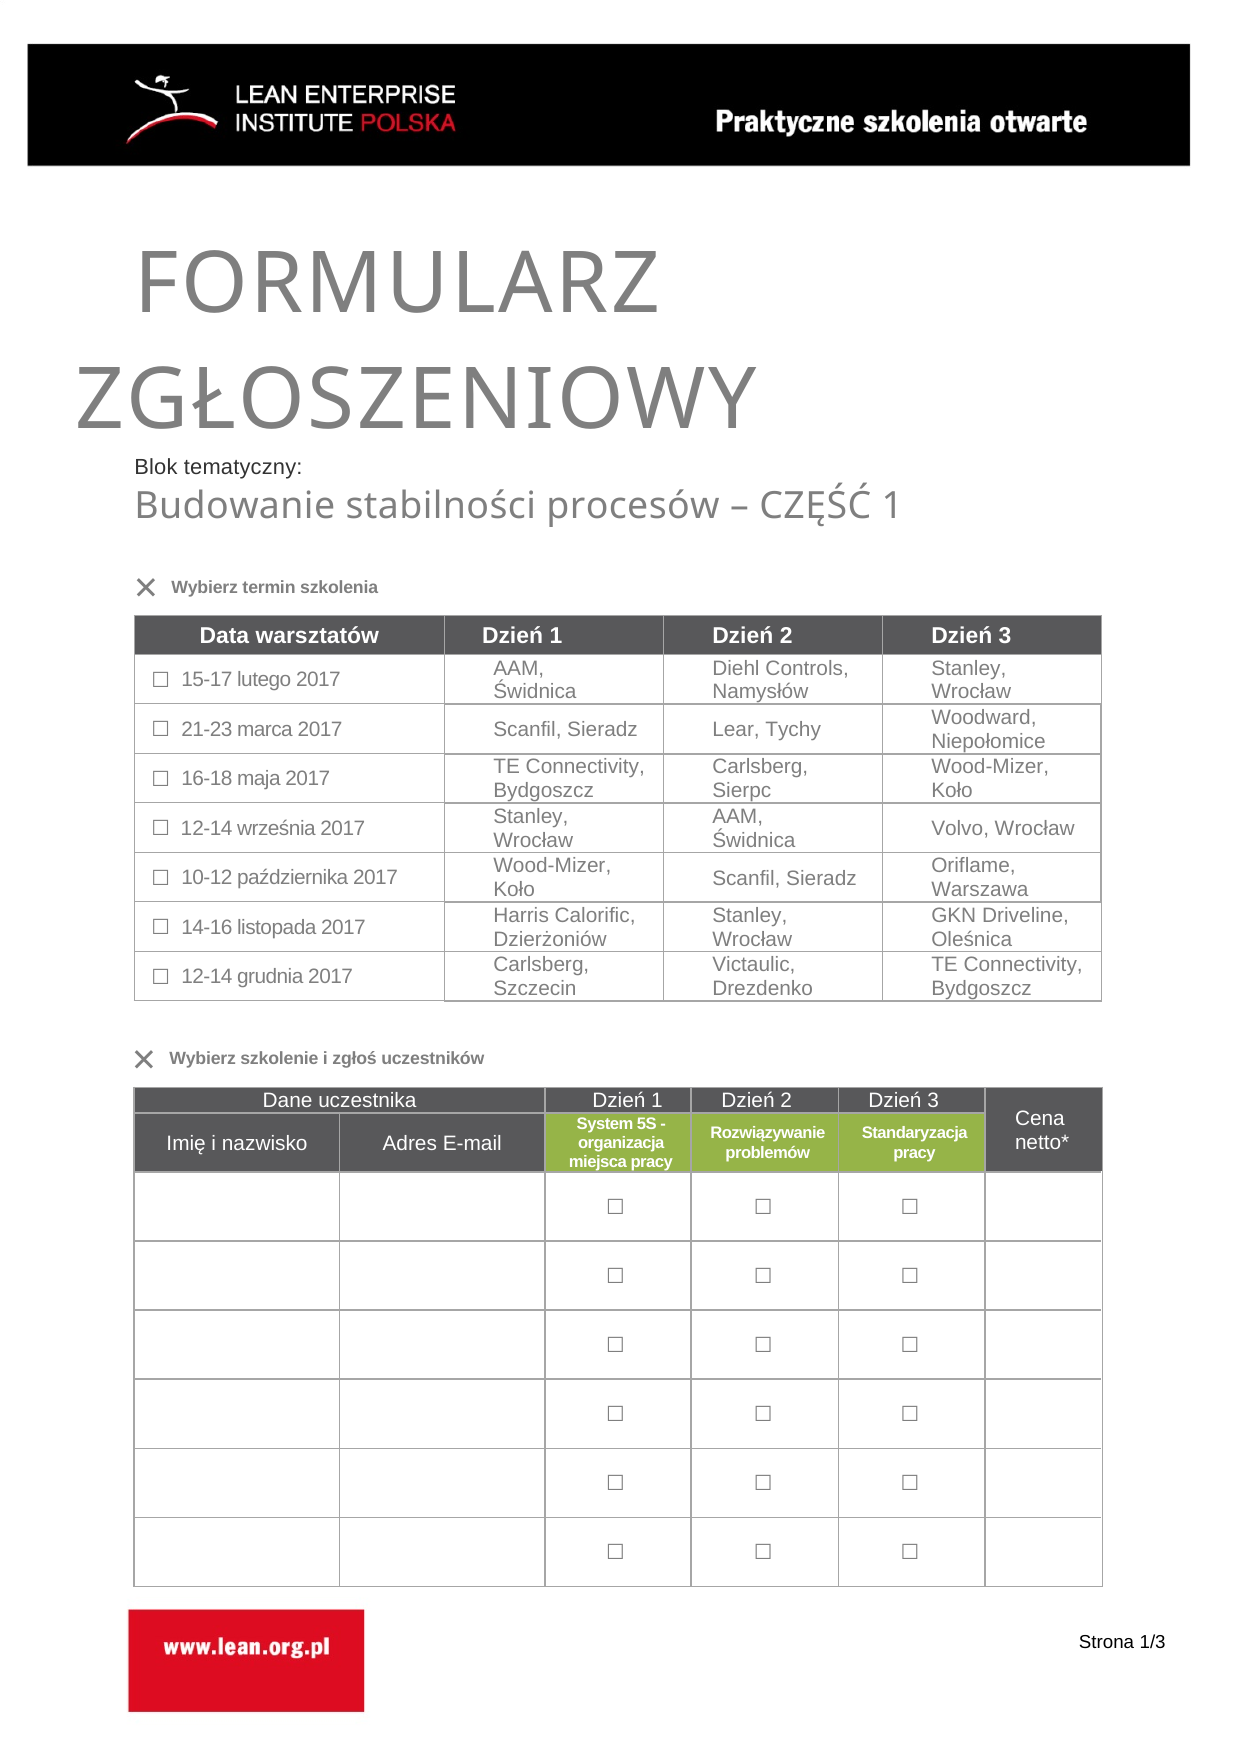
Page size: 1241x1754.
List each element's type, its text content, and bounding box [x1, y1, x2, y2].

table_cell Rozwiązywanie problemów [692, 1114, 838, 1171]
table_cell [340, 1449, 544, 1516]
table_cell [135, 1311, 339, 1378]
table_cell [135, 1449, 339, 1516]
table_cell Victaulic, Drezdenko [664, 952, 882, 1000]
text × Wybierz szkolenie i zgłoś uczestników [75, 1030, 1165, 1087]
table_cell [692, 1380, 838, 1447]
table_cell [340, 1242, 544, 1309]
table_cell [986, 1448, 1102, 1516]
table_cell [135, 1518, 339, 1586]
table_cell [546, 1518, 690, 1586]
table_cell [340, 1518, 544, 1586]
table_header Cena netto* [986, 1088, 1102, 1171]
table_cell [839, 1173, 984, 1240]
table_cell [340, 1311, 544, 1378]
table_cell [692, 1518, 838, 1586]
table_cell [546, 1242, 690, 1309]
table_cell GKN Driveline, Oleśnica [883, 903, 1101, 951]
table_cell 10-12 października 2017 [135, 853, 444, 901]
table_cell [546, 1173, 690, 1240]
table_cell 14-16 listopada 2017 [135, 902, 444, 951]
table_header Dane uczestnika [135, 1088, 544, 1112]
table_cell [692, 1311, 838, 1378]
text FORMULARZ ZGŁOSZENIOWY [75, 221, 1165, 454]
table_cell [839, 1242, 984, 1309]
table_cell Oriflame, Warszawa [883, 853, 1100, 901]
table_cell [135, 1380, 339, 1447]
table_cell [340, 1380, 544, 1447]
table_cell TE Connectivity, Bydgoszcz [445, 755, 663, 802]
table_cell [986, 1171, 1102, 1240]
table_cell 15-17 lutego 2017 [135, 655, 444, 703]
table_cell Stanley, Wrocław [445, 804, 663, 852]
table_cell Stanley, Wrocław [664, 903, 882, 951]
table_cell [692, 1449, 838, 1516]
table_cell 16-18 maja 2017 [135, 754, 444, 802]
table_header Dzień 2 [664, 616, 882, 654]
table_cell [546, 1380, 690, 1447]
table_cell Wood-Mizer, Koło [445, 853, 663, 901]
table_cell [839, 1518, 984, 1586]
table_cell 12-14 września 2017 [135, 803, 444, 852]
text × Wybierz termin szkolenia [75, 558, 1165, 615]
picture [0, 0, 1236, 1754]
table_cell Carlsberg, Sierpc [664, 755, 882, 802]
table_cell TE Connectivity, Bydgoszcz [883, 952, 1101, 1000]
table_cell 21-23 marca 2017 [135, 704, 444, 753]
table_cell Wood-Mizer, Koło [883, 755, 1100, 802]
table_cell Scanfil, Sieradz [664, 853, 882, 901]
table_cell Lear, Tychy [664, 705, 882, 753]
table_cell [135, 1173, 339, 1240]
table_cell [692, 1173, 838, 1240]
table_cell [135, 1242, 339, 1309]
table_cell Volvo, Wrocław [883, 804, 1100, 852]
table_cell System 5S - organizacja miejsca pracy [546, 1114, 690, 1171]
table_cell [839, 1311, 984, 1378]
table_cell Standaryzacja pracy [839, 1114, 984, 1171]
table_cell Woodward, Niepołomice [883, 705, 1100, 753]
table_header Dzień 3 [839, 1088, 984, 1112]
table_header Dzień 1 [546, 1088, 690, 1112]
table_cell Diehl Controls, Namysłów [664, 655, 882, 703]
table_header Dzień 2 [692, 1088, 838, 1112]
table_cell [546, 1311, 690, 1378]
table_cell Scanfil, Sieradz [445, 705, 663, 753]
table_cell Adres E-mail [340, 1114, 544, 1171]
table_cell [839, 1380, 984, 1447]
table_cell 12-14 grudnia 2017 [135, 952, 444, 1000]
table_cell [692, 1242, 838, 1309]
text Budowanie stabilności procesów – CZĘŚĆ 1 [75, 479, 1165, 530]
table_cell Imię i nazwisko [135, 1114, 339, 1171]
table_cell AAM, Świdnica [664, 804, 882, 852]
table_cell AAM, Świdnica [445, 655, 663, 703]
table_cell Harris Calorific, Dzierżoniów [445, 903, 663, 951]
table_cell [839, 1449, 984, 1516]
table_header Data warsztatów [135, 616, 444, 654]
table_header Dzień 1 [445, 616, 663, 654]
table_cell [340, 1173, 544, 1240]
table_cell [546, 1449, 690, 1516]
table_cell [986, 1516, 1102, 1586]
table_cell [986, 1240, 1102, 1309]
table_header Dzień 3 [883, 616, 1101, 654]
table_cell [986, 1378, 1102, 1447]
text Blok tematyczny: [75, 454, 1165, 479]
table_cell Stanley, Wrocław [883, 655, 1101, 703]
table_cell Carlsberg, Szczecin [445, 952, 663, 1000]
table_cell [986, 1309, 1102, 1378]
